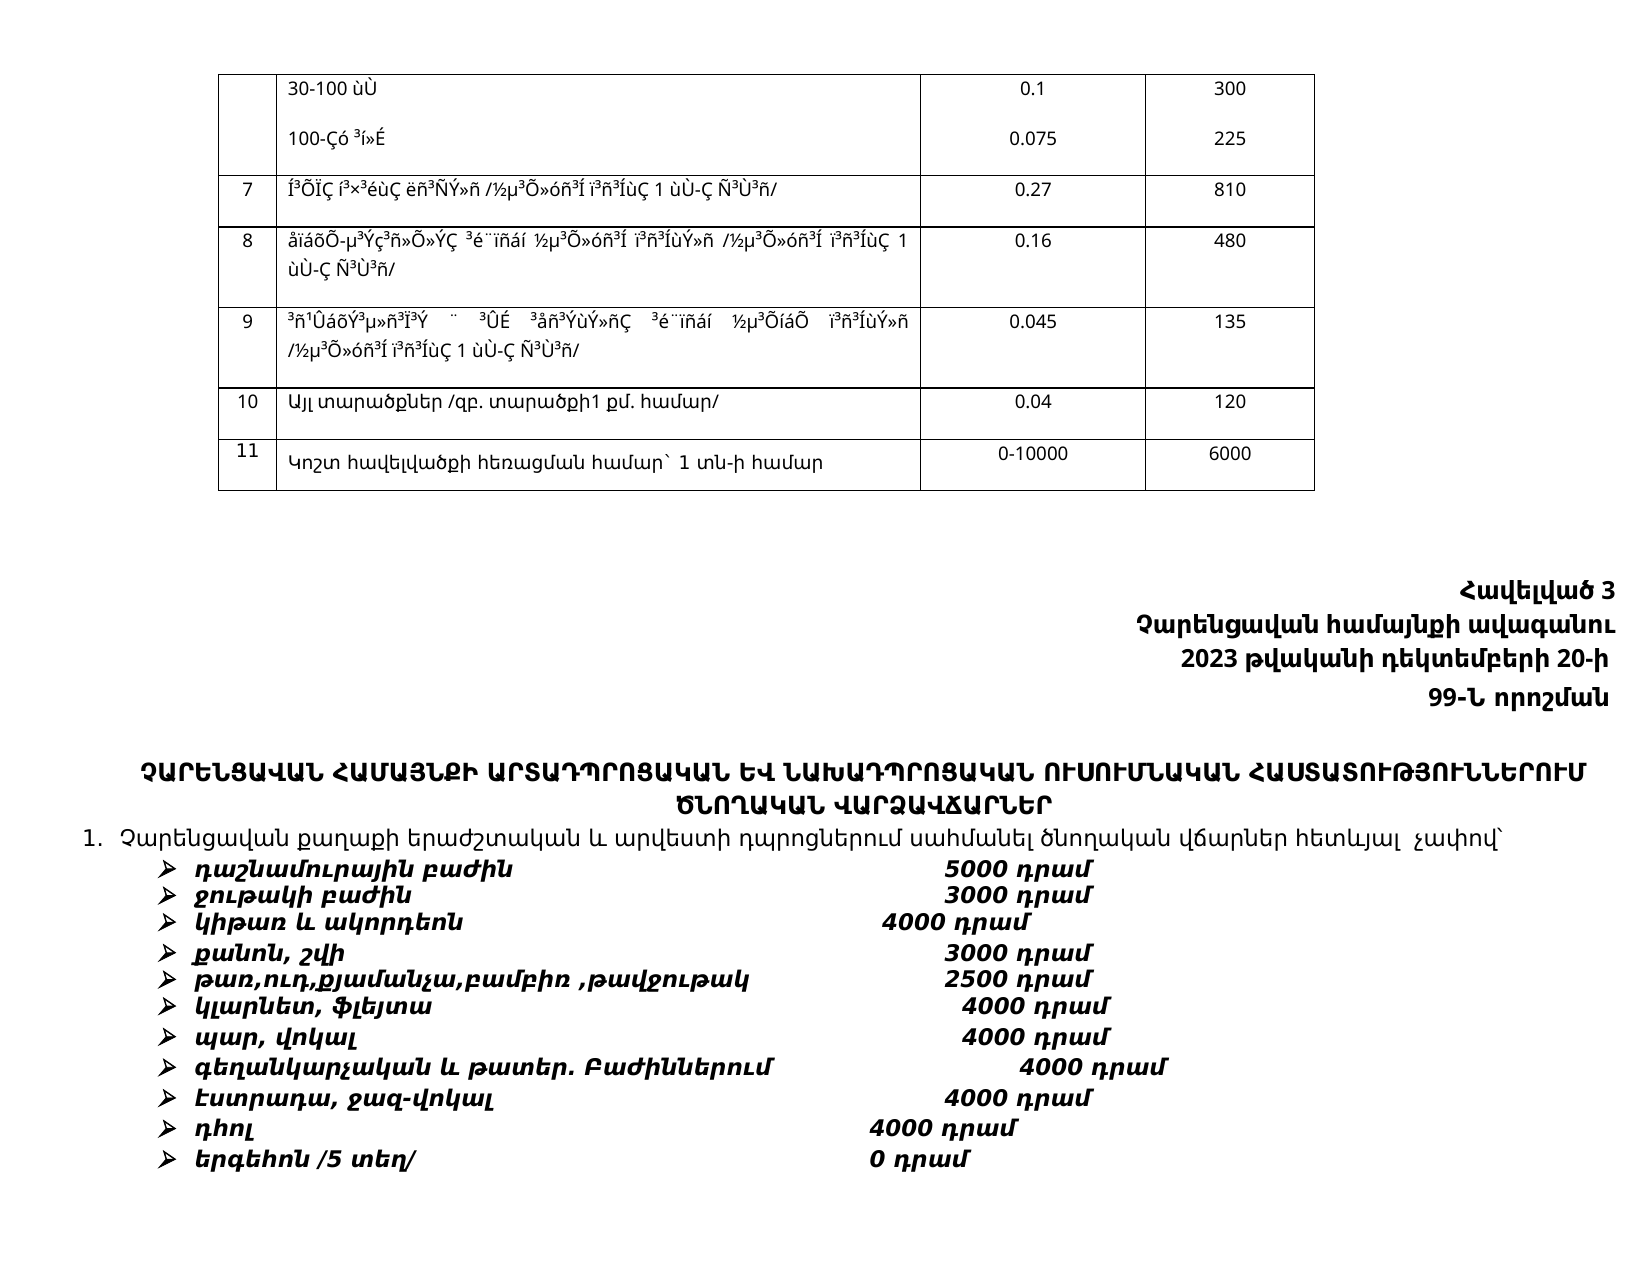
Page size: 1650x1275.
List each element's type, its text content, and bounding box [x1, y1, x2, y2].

list գեղանկարչական և թատեր. Բաժիններում 4000 դրամ [157, 1054, 1609, 1081]
list պար, վոկալ 4000 դրամ [157, 1024, 1609, 1050]
table_cell åïáõÕ-µ³Ýç³ñ»Õ»ÝÇ ³é¨ïñáí ½µ³Õ»óñ³Í ï³ñ³ÍùÝ»ñ /½µ³Õ»óñ³Í ï³ñ³ÍùÇ 1 ùÙ-Ç Ñ³Ù³ñ/ [277, 228, 920, 307]
table_cell Í³ÕÏÇ í³×³éùÇ ëñ³ÑÝ»ñ /½µ³Õ»óñ³Í ï³ñ³ÍùÇ 1 ùÙ-Ç Ñ³Ù³ñ/ [277, 176, 920, 226]
table_cell 120 [1146, 389, 1314, 439]
list երգեհոն /5 տեղ/ 0 դրամ [157, 1146, 1609, 1173]
table_cell 0.27 [921, 176, 1145, 226]
table_cell Այլ տարածքներ /զբ. տարածքի1 քմ. համար/ [277, 389, 920, 439]
list Չարենցավան քաղաքի երաժշտական և արվեստի դպրոցներում սահմանել ծնողական վճարներ հետևյալ չափով՝ [82, 825, 1609, 852]
text ՉԱՐԵՆՑԱՎԱՆ ՀԱՄԱՅՆՔԻ ԱՐՏԱԴՊՐՈՑԱԿԱՆ ԵՎ ՆԱԽԱԴՊՐՈՑԱԿԱՆ ՈՒՍՈՒՄՆԱԿԱՆ ՀԱՍՏԱՏՈՒԹՅՈՒՆՆԵՐՈՒՄ [44, 758, 1609, 787]
table_cell 0-10000 [921, 440, 1145, 490]
table_cell 7 [219, 176, 276, 226]
table_cell Կոշտ հավելվածքի հեռացման համար` 1 տն-ի համար [277, 440, 920, 490]
list թառ,ուդ,քյամանչա,բամբիռ ,թավջութակ 2500 դրամ [157, 966, 1609, 993]
table_cell 540 300 225 [1146, 75, 1314, 175]
table_cell 6 [219, 75, 276, 175]
list քանոն, շվի 3000 դրամ [157, 940, 1609, 966]
table_cell ³ñ¹ÛáõÝ³µ»ñ³Ï³Ý ¨ ³ÛÉ ³åñ³ÝùÝ»ñÇ ³é¨ïñáí ½µ³ÕíáÕ ï³ñ³ÍùÝ»ñ /½µ³Õ»óñ³Í ï³ñ³ÍùÇ 1 ùÙ-Ç Ñ³Ù³ñ/ [277, 308, 920, 387]
table_cell 10 [219, 389, 276, 439]
text Չարենցավան համայնքի ավագանու [36, 606, 1616, 641]
table_cell 135 [1146, 308, 1314, 387]
list էստրադա, ջազ-վոկալ 4000 դրամ [157, 1085, 1609, 1112]
table_cell 0.16 [921, 228, 1145, 307]
list դաշնամուրային բաժին 5000 դրամ [157, 856, 1609, 882]
table_cell 8 [219, 228, 276, 307]
table_cell 0.18 0.1 0.075 [921, 75, 1145, 175]
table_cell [277, 75, 920, 175]
list կիթառ և ակորդեոն 4000 դրամ [157, 909, 1609, 936]
table_cell 810 [1146, 176, 1314, 226]
list կլարնետ, ֆլեյտա 4000 դրամ [157, 993, 1609, 1020]
table_cell 0.045 [921, 308, 1145, 387]
text Հավելված 3 [36, 572, 1616, 606]
text 2023 թվականի դեկտեմբերի 20-ի [1094, 641, 1609, 674]
table_cell 480 [1146, 228, 1314, 307]
list դհոլ 4000 դրամ [157, 1116, 1609, 1142]
list ջութակի բաժին 3000 դրամ [157, 882, 1609, 909]
table_cell 9 [219, 308, 276, 387]
table_cell 11 [219, 440, 276, 490]
table_cell 6000 [1146, 440, 1314, 490]
text ԾՆՈՂԱԿԱՆ ՎԱՐՁԱՎՃԱՐՆԵՐ [44, 792, 1609, 821]
table_cell 0.04 [921, 389, 1145, 439]
text 99-Ն որոշման [1094, 680, 1609, 714]
